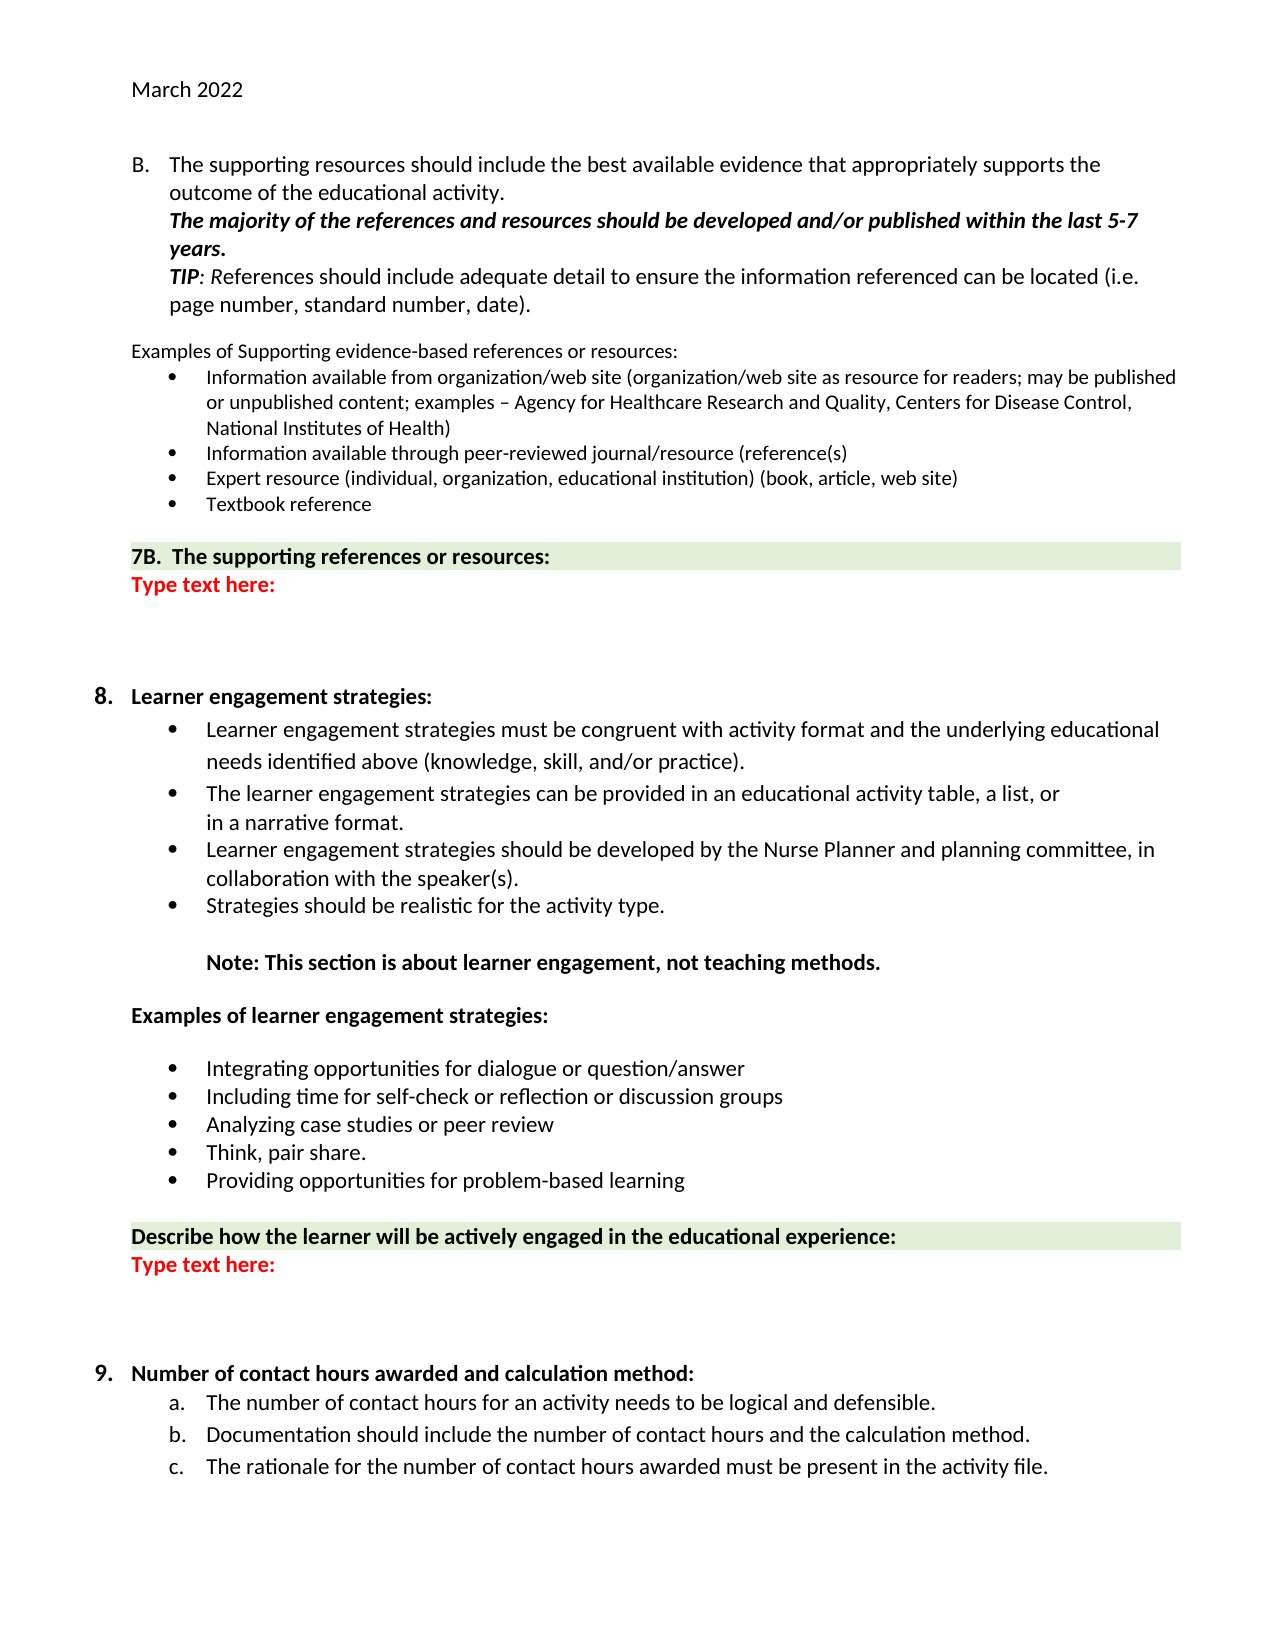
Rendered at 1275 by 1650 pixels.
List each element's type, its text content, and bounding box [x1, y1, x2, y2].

list collaboration with the speaker(s). [132, 864, 1181, 892]
list The learner engagement strategies can be provided in an educational activity table, a list, or [169, 779, 1181, 808]
list Including time for self-check or reflection or discussion groups [169, 1082, 1181, 1110]
list The rationale for the number of contact hours awarded must be present in the activity file. [169, 1452, 1181, 1480]
list Learner engagement strategies should be developed by the Nurse Planner and planning committee, in [169, 836, 1181, 864]
list Integrating opportunities for dialogue or question/answer [169, 1054, 1181, 1082]
list The number of contact hours for an activity needs to be logical and defensible. [169, 1388, 1181, 1416]
text Examples of Supporting evidence-based references or resources: [131, 338, 1181, 364]
list in a narrative format. [132, 808, 1181, 836]
text Describe how the learner will be actively engaged in the educational experience: [131, 1222, 1181, 1250]
text Type text here: [131, 570, 1181, 598]
list Note: This section is about learner engagement, not teaching methods. [206, 948, 1181, 976]
list Learner engagement strategies must be congruent with activity format and the underlying educational needs identified above (knowledge, skill, and/or practice). [169, 715, 1181, 775]
list Number of contact hours awarded and calculation method: [94, 1357, 1181, 1388]
text 7B. The supporting references or resources: [131, 542, 1181, 570]
text Examples of learner engagement strategies: [131, 1001, 1181, 1029]
list Learner engagement strategies: [94, 680, 1181, 711]
list Information available through peer-reviewed journal/resource (reference(s) [169, 440, 1181, 466]
list Strategies should be realistic for the activity type. [169, 892, 1181, 920]
list Expert resource (individual, organization, educational institution) (book, article, web site) [169, 466, 1181, 491]
text Type text here: [131, 1250, 1181, 1278]
list Think, pair share. [169, 1138, 1181, 1166]
list Information available from organization/web site (organization/web site as resource for readers; may be published or unpublished content; examples – Agency for Healthcare Research and Quality, Centers for Disease Control, National Institutes of Health) [169, 364, 1181, 440]
list The supporting resources should include the best available evidence that appropriately supports the outcome of the educational activity. [132, 150, 1181, 206]
list Textbook reference [169, 491, 1181, 516]
text The majority of the references and resources should be developed and/or published within the last 5-7 years. [169, 206, 1181, 262]
text TIP: References should include adequate detail to ensure the information referenced can be located (i.e. page number, standard number, date). [169, 262, 1181, 318]
list Providing opportunities for problem-based learning [169, 1166, 1181, 1194]
list Documentation should include the number of contact hours and the calculation method. [169, 1420, 1181, 1448]
list Analyzing case studies or peer review [169, 1110, 1181, 1138]
